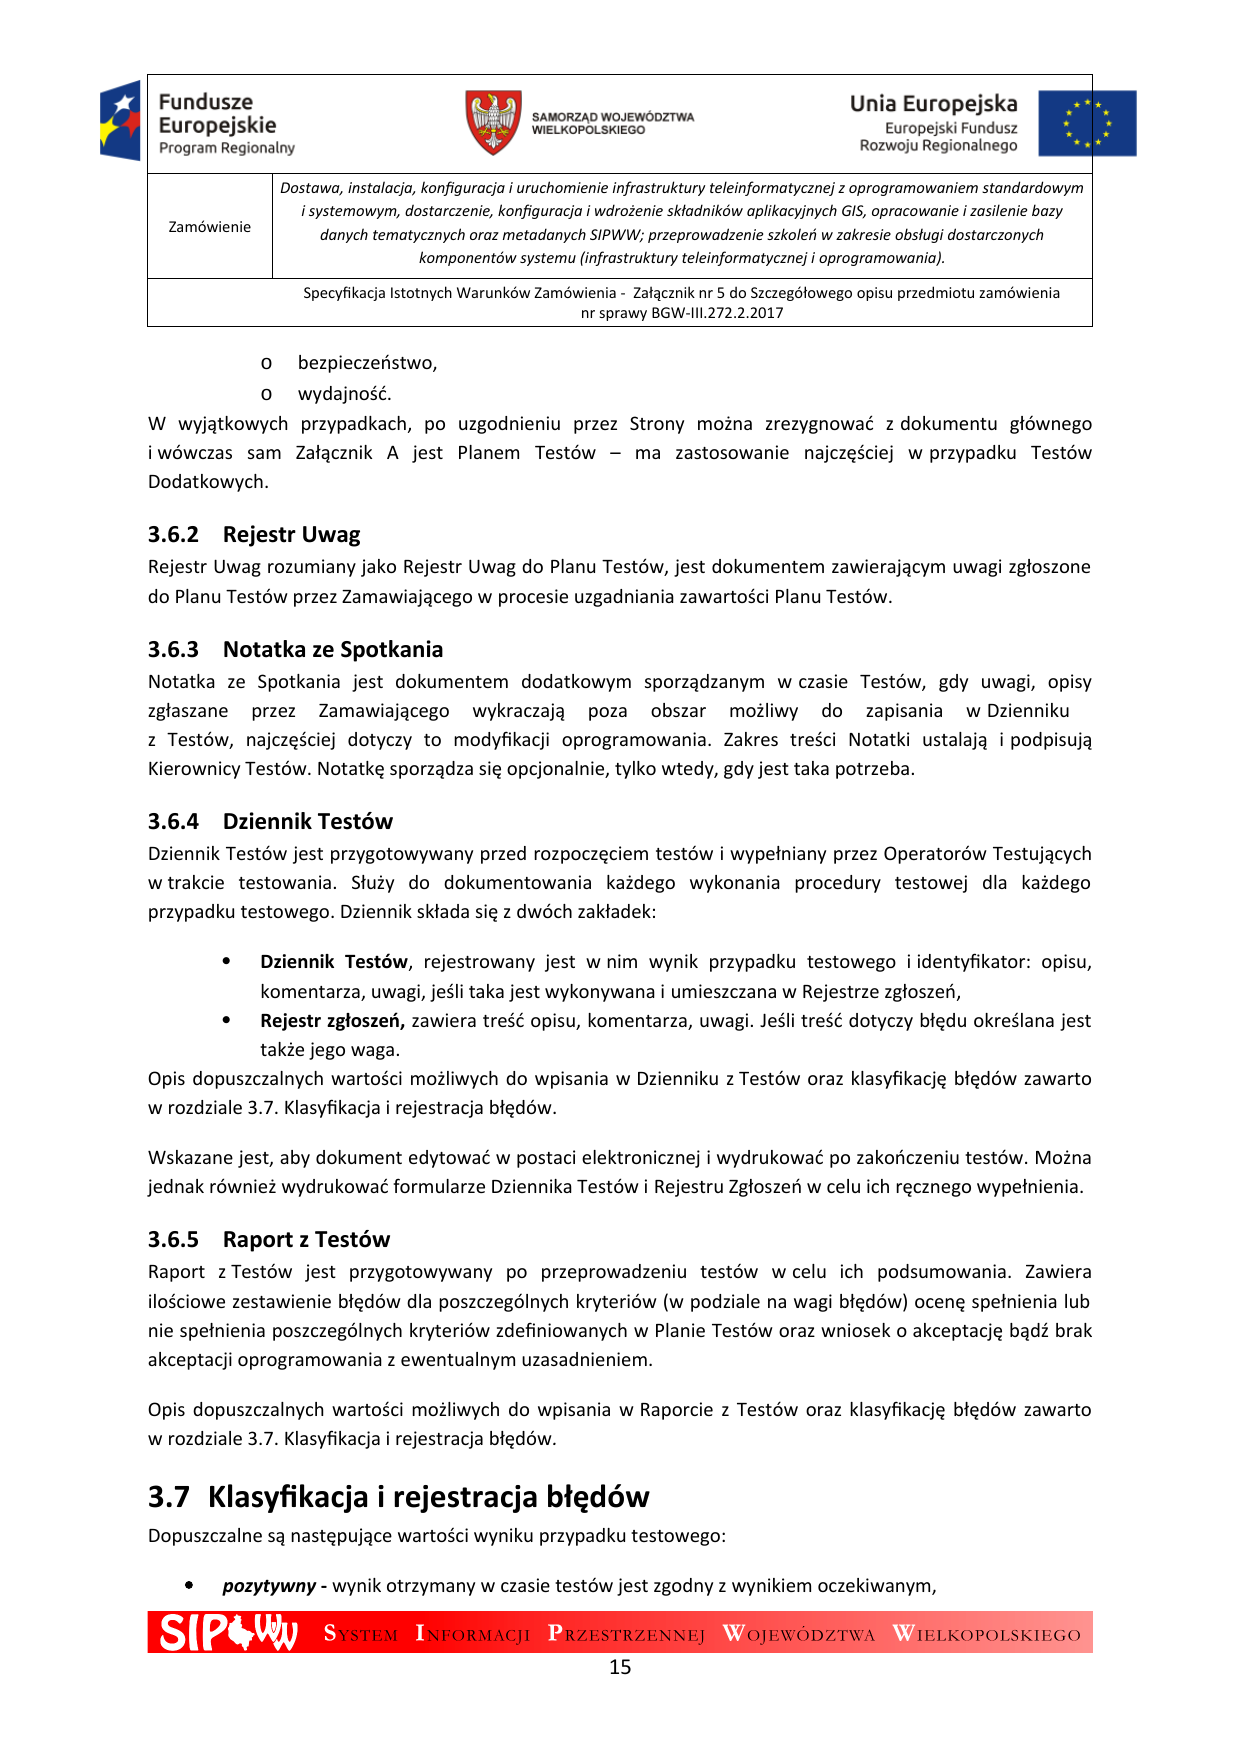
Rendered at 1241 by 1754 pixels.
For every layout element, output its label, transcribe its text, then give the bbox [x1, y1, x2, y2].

text Wskazane jest, aby dokument edytować w postaci elektronicznej i wydrukować po zakończeniu testów. Można jednak również wydrukować formularze Dziennika Testów i Rejestru Zgłoszeń w celu ich ręcznego wypełnienia. [148, 1144, 1093, 1199]
text Opis dopuszczalnych wartości możliwych do wpisania w Raporcie z Testów oraz klasyfikację błędów zawarto w rozdziale 3.7. Klasyfikacja i rejestracja błędów. [148, 1396, 1093, 1451]
list bezpieczeństwo, [260, 349, 1093, 376]
list pozytywny - wynik otrzymany w czasie testów jest zgodny z wynikiem oczekiwanym, [185, 1572, 1093, 1597]
text W wyjątkowych przypadkach, po uzgodnieniu przez Strony można zrezygnować z dokumentu głównego i wówczas sam Załącznik A jest Planem Testów – ma zastosowanie najczęściej w przypadku Testów Dodatkowych. [148, 410, 1093, 494]
text Opis dopuszczalnych wartości możliwych do wpisania w Dzienniku z Testów oraz klasyfikację błędów zawarto w rozdziale 3.7. Klasyfikacja i rejestracja błędów. [148, 1065, 1093, 1120]
text Rejestr Uwag rozumiany jako Rejestr Uwag do Planu Testów, jest dokumentem zawierającym uwagi zgłoszone do Planu Testów przez Zamawiającego w procesie uzgadniania zawartości Planu Testów. [148, 554, 1093, 608]
list wydajność. [260, 380, 1093, 406]
list Dziennik Testów, rejestrowany jest w nim wynik przypadku testowego i identyfikator: opisu, komentarza, uwagi, jeśli taka jest wykonywana i umieszczana w Rejestrze zgłoszeń, [223, 949, 1093, 1003]
picture [96, 78, 147, 165]
text Dziennik Testów jest przygotowywany przed rozpoczęciem testów i wypełniany przez Operatorów Testujących w trakcie testowania. Służy do dokumentowania każdego wykonania procedury testowej dla każdego przypadku testowego. Dziennik składa się z dwóch zakładek: [148, 840, 1093, 924]
subtitle Raport z Testów [148, 1224, 1093, 1254]
text Raport z Testów jest przygotowywany po przeprowadzeniu testów w celu ich podsumowania. Zawiera ilościowe zestawienie błędów dla poszczególnych kryteriów (w podziale na wagi błędów) ocenę spełnienia lub nie spełnienia poszczególnych kryteriów zdefiniowanych w Planie Testów oraz wniosek o akceptację bądź brak akceptacji oprogramowania z ewentualnym uzasadnieniem. [148, 1259, 1093, 1372]
subtitle Dziennik Testów [148, 805, 1093, 836]
subtitle Notatka ze Spotkania [148, 633, 1093, 663]
picture [148, 78, 1092, 165]
subtitle Klasyfikacja i rejestracja błędów [148, 1475, 1093, 1516]
subtitle Rejestr Uwag [148, 519, 1093, 549]
picture [1093, 78, 1144, 165]
text Dopuszczalne są następujące wartości wyniku przypadku testowego: [148, 1522, 1093, 1547]
list Rejestr zgłoszeń, zawiera treść opisu, komentarza, uwagi. Jeśli treść dotyczy błędu określana jest także jego waga. [223, 1007, 1093, 1062]
text Notatka ze Spotkania jest dokumentem dodatkowym sporządzanym w czasie Testów, gdy uwagi, opisy zgłaszane przez Zamawiającego wykraczają poza obszar możliwy do zapisania w Dzienniku z Testów, najczęściej dotyczy to modyfikacji oprogramowania. Zakres treści Notatki ustalają i podpisują Kierownicy Testów. Notatkę sporządza się opcjonalnie, tylko wtedy, gdy jest taka potrzeba. [148, 668, 1093, 781]
